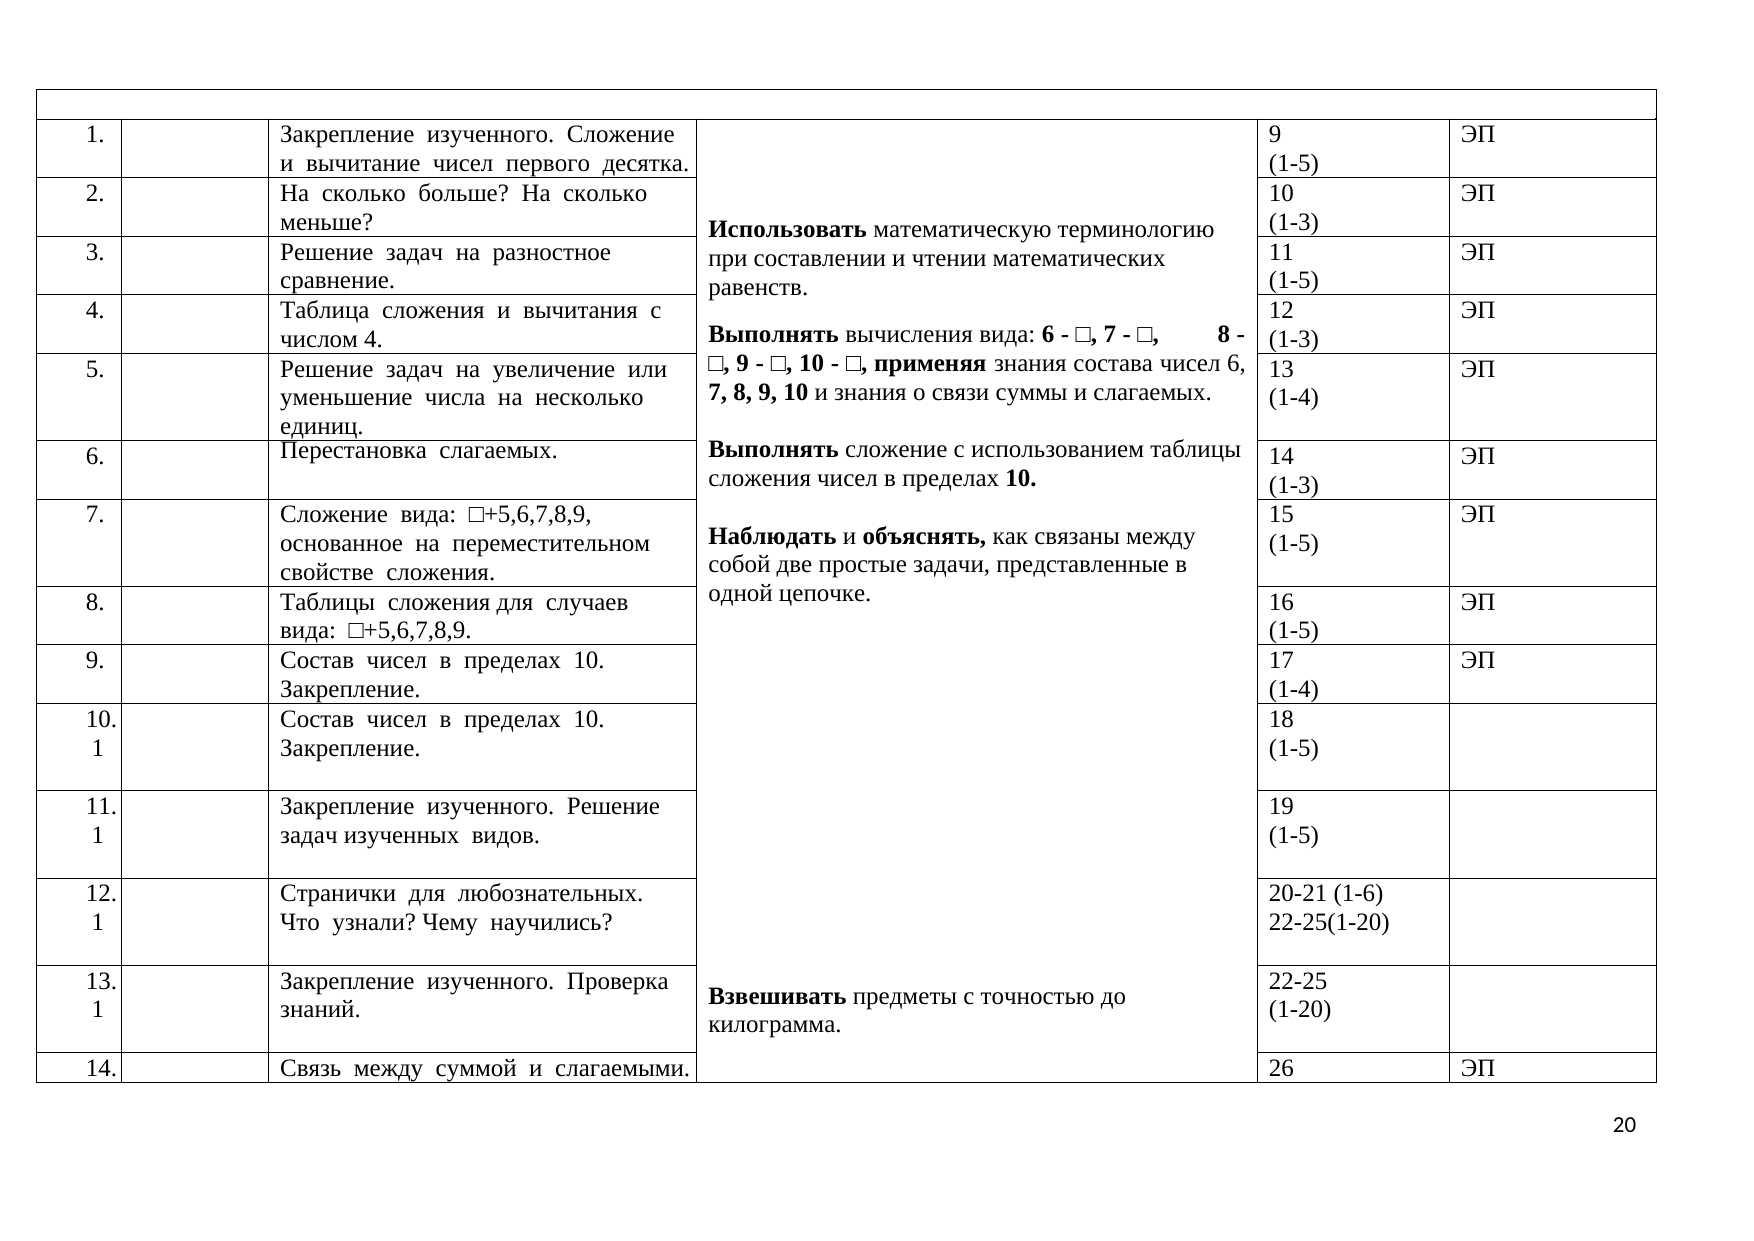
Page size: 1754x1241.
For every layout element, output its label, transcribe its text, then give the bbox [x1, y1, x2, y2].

table_cell ЭП [1450, 178, 1656, 236]
table_cell ЭП [1450, 587, 1656, 644]
table_cell [122, 645, 268, 703]
table_cell ЭП [1450, 1053, 1656, 1082]
table_cell 26 (1-4) [1258, 1053, 1449, 1082]
table_cell Состав чисел в пределах 10. Закрепление. [269, 645, 696, 703]
table_cell Закрепление изученного. Решение задач изученных видов. [269, 791, 696, 877]
table_cell 11 (1-5) [1258, 237, 1449, 294]
table_cell ЭП [1450, 441, 1656, 498]
table_cell 5. [37, 295, 121, 353]
table_cell ЭП [1450, 354, 1656, 440]
table_cell На сколько больше? На сколько меньше? [269, 178, 696, 236]
table_cell [122, 237, 268, 294]
table_cell ЭП [1450, 295, 1656, 353]
table_cell ЭП [1450, 500, 1656, 586]
table_cell [122, 120, 268, 177]
table_cell ЭП [1450, 237, 1656, 294]
table_cell ЭП [1450, 645, 1656, 703]
table_cell [1450, 966, 1656, 1052]
table_cell [122, 704, 268, 790]
table_cell [122, 587, 268, 644]
table_cell 6. [37, 354, 121, 440]
table_cell Состав чисел в пределах 10. Закрепление. [269, 704, 696, 790]
table_cell Решение задач на увеличение или уменьшение числа на несколько единиц. [269, 354, 696, 440]
table_cell 20-21 (1-6) 22-25(1-20) [1258, 879, 1449, 965]
table_cell [1450, 791, 1656, 877]
table_cell Таблица сложения и вычитания с числом 4. [269, 295, 696, 353]
table_cell Странички для любознательных. Что узнали? Чему научились? [269, 879, 696, 965]
table_cell [122, 441, 268, 498]
table_cell 10 (1-3) [1258, 178, 1449, 236]
table_cell [122, 500, 268, 586]
table_cell Решение задач на разностное сравнение. [269, 237, 696, 294]
table_cell 9 (1-5) [1258, 120, 1449, 177]
table_cell [122, 178, 268, 236]
table_cell 15 (1-5) [1258, 500, 1449, 586]
table_cell [122, 1053, 268, 1082]
table_cell 16 (1-5) [1258, 587, 1449, 644]
table_cell 9. [37, 587, 121, 644]
table_cell 13. [37, 879, 121, 965]
table_cell 12. [37, 791, 121, 877]
table_cell 8. [37, 500, 121, 586]
table_cell 13 (1-4) [1258, 354, 1449, 440]
table_cell [122, 295, 268, 353]
table_cell [122, 966, 268, 1052]
table_cell ЭП [1450, 120, 1656, 177]
table_cell Сложение вида: □+5,6,7,8,9, основанное на переместительном свойстве сложения. [269, 500, 696, 586]
table_cell 3. [37, 178, 121, 236]
table_cell [122, 354, 268, 440]
table_cell [122, 879, 268, 965]
table_cell Таблицы сложения для случаев вида: □+5,6,7,8,9. [269, 587, 696, 644]
table_cell Использовать математическую терминологию при составлении и чтении математических равенств. Выполнять вычисления вида: 6 - □, 7 - □, 8 - □, 9 - □, 10 - □, применяя знания состава чисел 6, 7, 8, 9, 10 и знания о связи суммы и слагаемых. Выполнять сложение с использованием таблицы сложения чисел в пределах 10. Наблюдать и объяснять, как связаны между собой две простые задачи, представленные в одной цепочке. Взвешивать предметы с точностью до килограмма. Сравнивать предметы по массе. Упорядочивать предметы, располагая их в порядке увеличения (уменьшения) массы. Сравнивать сосуды по вместимости. Упорядочивать сосуды по вместимости, располагая их в заданной последовательности. Контролировать и оценивать свою работу и её результат. [697, 120, 1257, 1082]
table_cell 2. [37, 120, 121, 177]
table_cell 18 (1-5) [1258, 704, 1449, 790]
table_cell 4. [37, 237, 121, 294]
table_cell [37, 90, 1656, 118]
table_cell Закрепление изученного. Сложение и вычитание чисел первого десятка. [269, 120, 696, 177]
table_cell Закрепление изученного. Проверка знаний. [269, 966, 696, 1052]
table_cell 17 (1-4) [1258, 645, 1449, 703]
table_cell 11. [37, 704, 121, 790]
table_cell Перестановка слагаемых. [269, 441, 696, 498]
table_cell 12 (1-3) [1258, 295, 1449, 353]
table_cell 22-25 (1-20) [1258, 966, 1449, 1052]
table_cell [1450, 879, 1656, 965]
table_cell [1450, 704, 1656, 790]
table_cell 14. [37, 966, 121, 1052]
table_cell 15. [37, 1053, 121, 1082]
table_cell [269, 1053, 696, 1082]
table_cell 7. [37, 441, 121, 498]
table_cell [122, 791, 268, 877]
table_cell 14 (1-3) [1258, 441, 1449, 498]
table_cell 10. [37, 645, 121, 703]
table_cell 19 (1-5) [1258, 791, 1449, 877]
